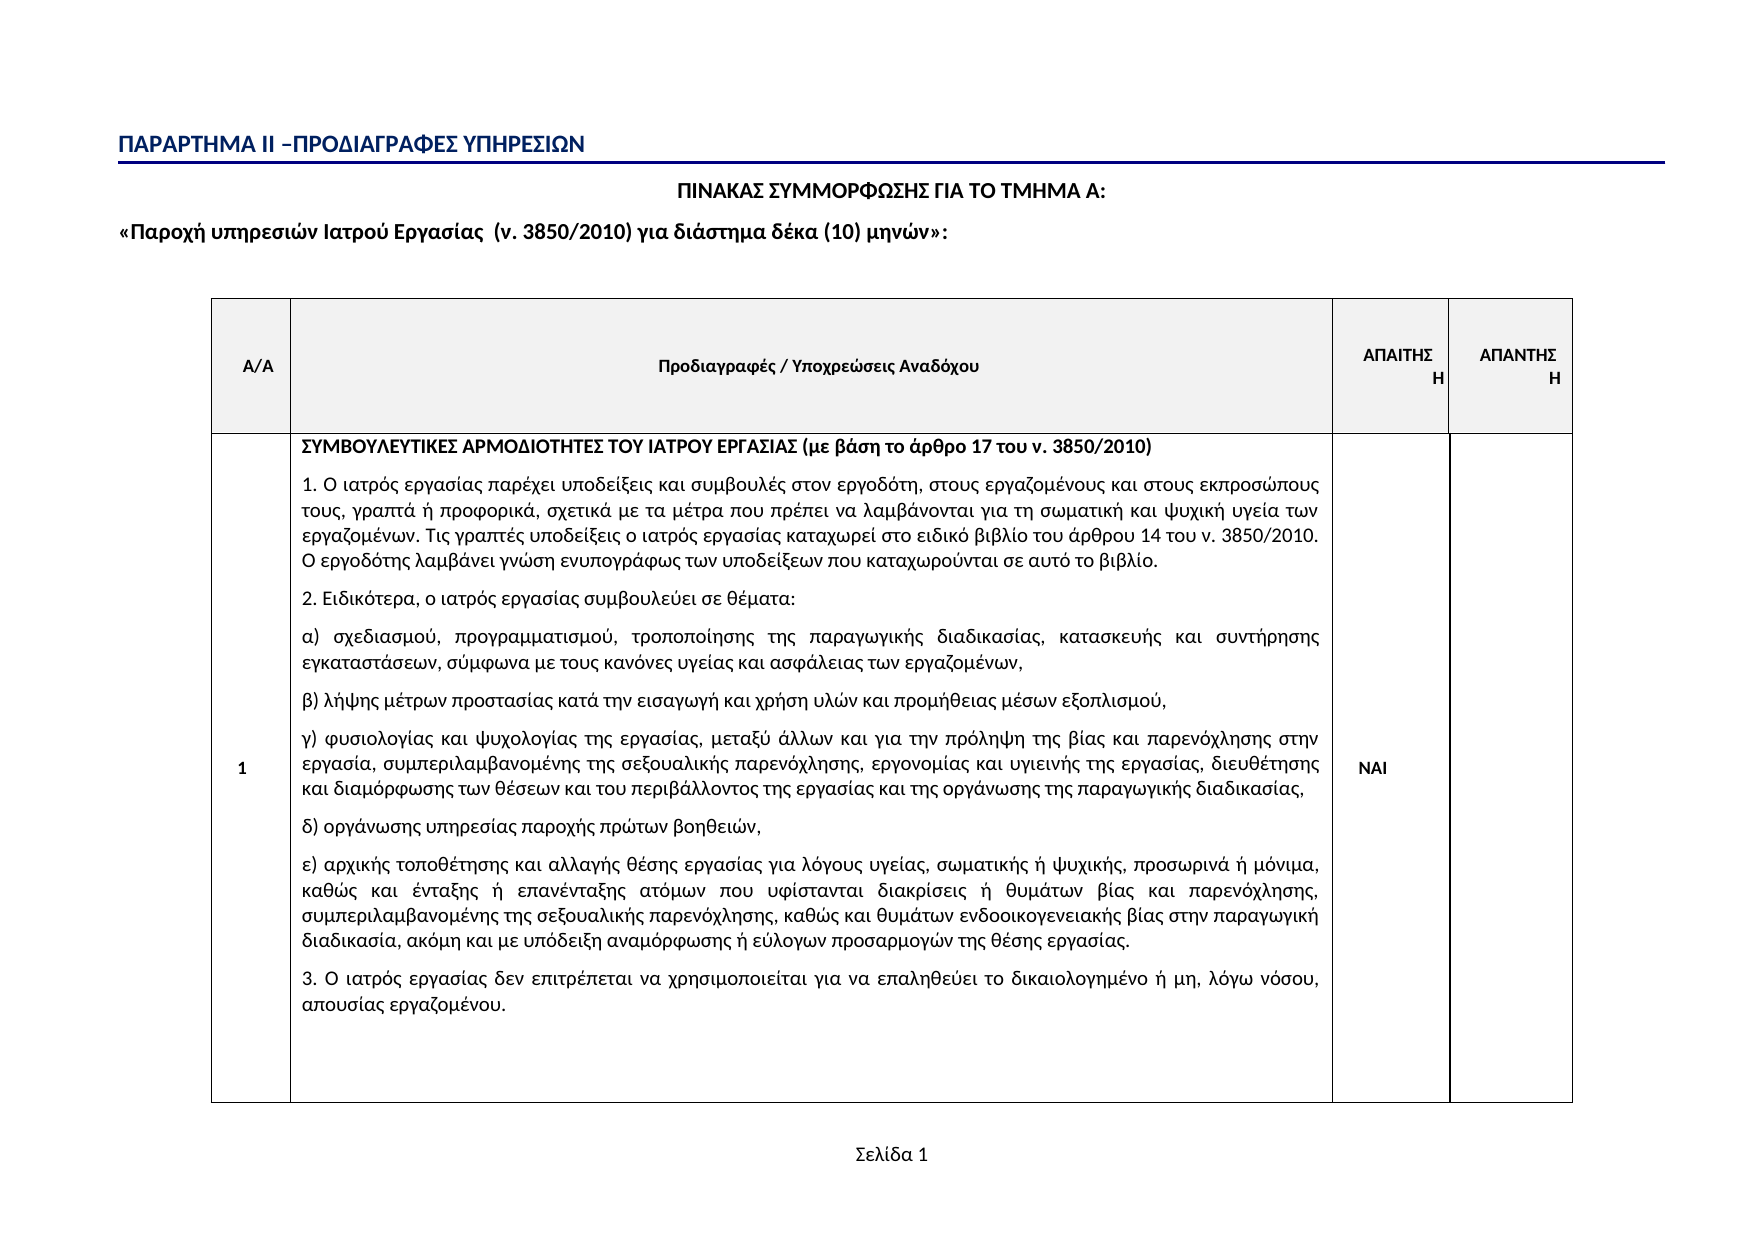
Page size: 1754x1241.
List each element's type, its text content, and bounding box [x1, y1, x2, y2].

table_header ΑΠΑΙΤΗΣΗ [1333, 299, 1448, 432]
text ΠΙΝΑΚΑΣ ΣΥΜΜΟΡΦΩΣΗΣ ΓΙΑ ΤΟ ΤΜΗΜΑ Α: [118, 177, 1665, 205]
text «Παροχή υπηρεσιών Ιατρού Εργασίας (ν. 3850/2010) για διάστημα δέκα (10) μηνών»: [118, 217, 1665, 245]
table_cell 1 [212, 434, 290, 1102]
table_cell [1451, 434, 1572, 1102]
subtitle ΠΑΡΑΡΤΗΜΑ ΙΙ –ΠΡΟΔΙΑΓΡΑΦΕΣ ΥΠΗΡΕΣΙΩΝ [118, 128, 1665, 161]
table_header ΑΠΑΝΤΗΣΗ [1449, 299, 1572, 432]
table_cell ΝΑΙ [1333, 434, 1449, 1102]
table_header Α/Α [212, 299, 290, 432]
table_header Προδιαγραφές / Υποχρεώσεις Αναδόχου [291, 299, 1332, 432]
table_cell ΣΥΜΒΟΥΛΕΥΤΙΚΕΣ ΑΡΜΟΔΙΟΤΗΤΕΣ ΤΟΥ ΙΑΤΡΟΥ ΕΡΓΑΣΙΑΣ (με βάση το άρθρο 17 του ν. 3850/2010) 1. Ο ιατρός εργασίας παρέχει υποδείξεις και συμβουλές στον εργοδότη, στους εργαζομένους και στους εκπροσώπους τους, γραπτά ή προφορικά, σχετικά με τα μέτρα που πρέπει να λαμβάνονται για τη σωματική και ψυχική υγεία των εργαζομένων. Τις γραπτές υποδείξεις ο ιατρός εργασίας καταχωρεί στο ειδικό βιβλίο του άρθρου 14 του ν. 3850/2010. Ο εργοδότης λαμβάνει γνώση ενυπογράφως των υποδείξεων που καταχωρούνται σε αυτό το βιβλίο. 2. Ειδικότερα, ο ιατρός εργασίας συμβουλεύει σε θέματα: α) σχεδιασμού, προγραμματισμού, τροποποίησης της παραγωγικής διαδικασίας, κατασκευής και συντήρησης εγκαταστάσεων, σύμφωνα με τους κανόνες υγείας και ασφάλειας των εργαζομένων, β) λήψης μέτρων προστασίας κατά την εισαγωγή και χρήση υλών και προμήθειας μέσων εξοπλισμού, γ) φυσιολογίας και ψυχολογίας της εργασίας, μεταξύ άλλων και για την πρόληψη της βίας και παρενόχλησης στην εργασία, συμπεριλαμβανομένης της σεξουαλικής παρενόχλησης, εργονομίας και υγιεινής της εργασίας, διευθέτησης και διαμόρφωσης των θέσεων και του περιβάλλοντος της εργασίας και της οργάνωσης της παραγωγικής διαδικασίας, δ) οργάνωσης υπηρεσίας παροχής πρώτων βοηθειών, ε) αρχικής τοποθέτησης και αλλαγής θέσης εργασίας για λόγους υγείας, σωματικής ή ψυχικής, προσωρινά ή μόνιμα, καθώς και ένταξης ή επανένταξης ατόμων που υφίστανται διακρίσεις ή θυμάτων βίας και παρενόχλησης, συμπεριλαμβανομένης της σεξουαλικής παρενόχλησης, καθώς και θυμάτων ενδοοικογενειακής βίας στην παραγωγική διαδικασία, ακόμη και με υπόδειξη αναμόρφωσης ή εύλογων προσαρμογών της θέσης εργασίας. 3. Ο ιατρός εργασίας δεν επιτρέπεται να χρησιμοποιείται για να επαληθεύει το δικαιολογημένο ή μη, λόγω νόσου, απουσίας εργαζομένου. [291, 434, 1332, 1102]
